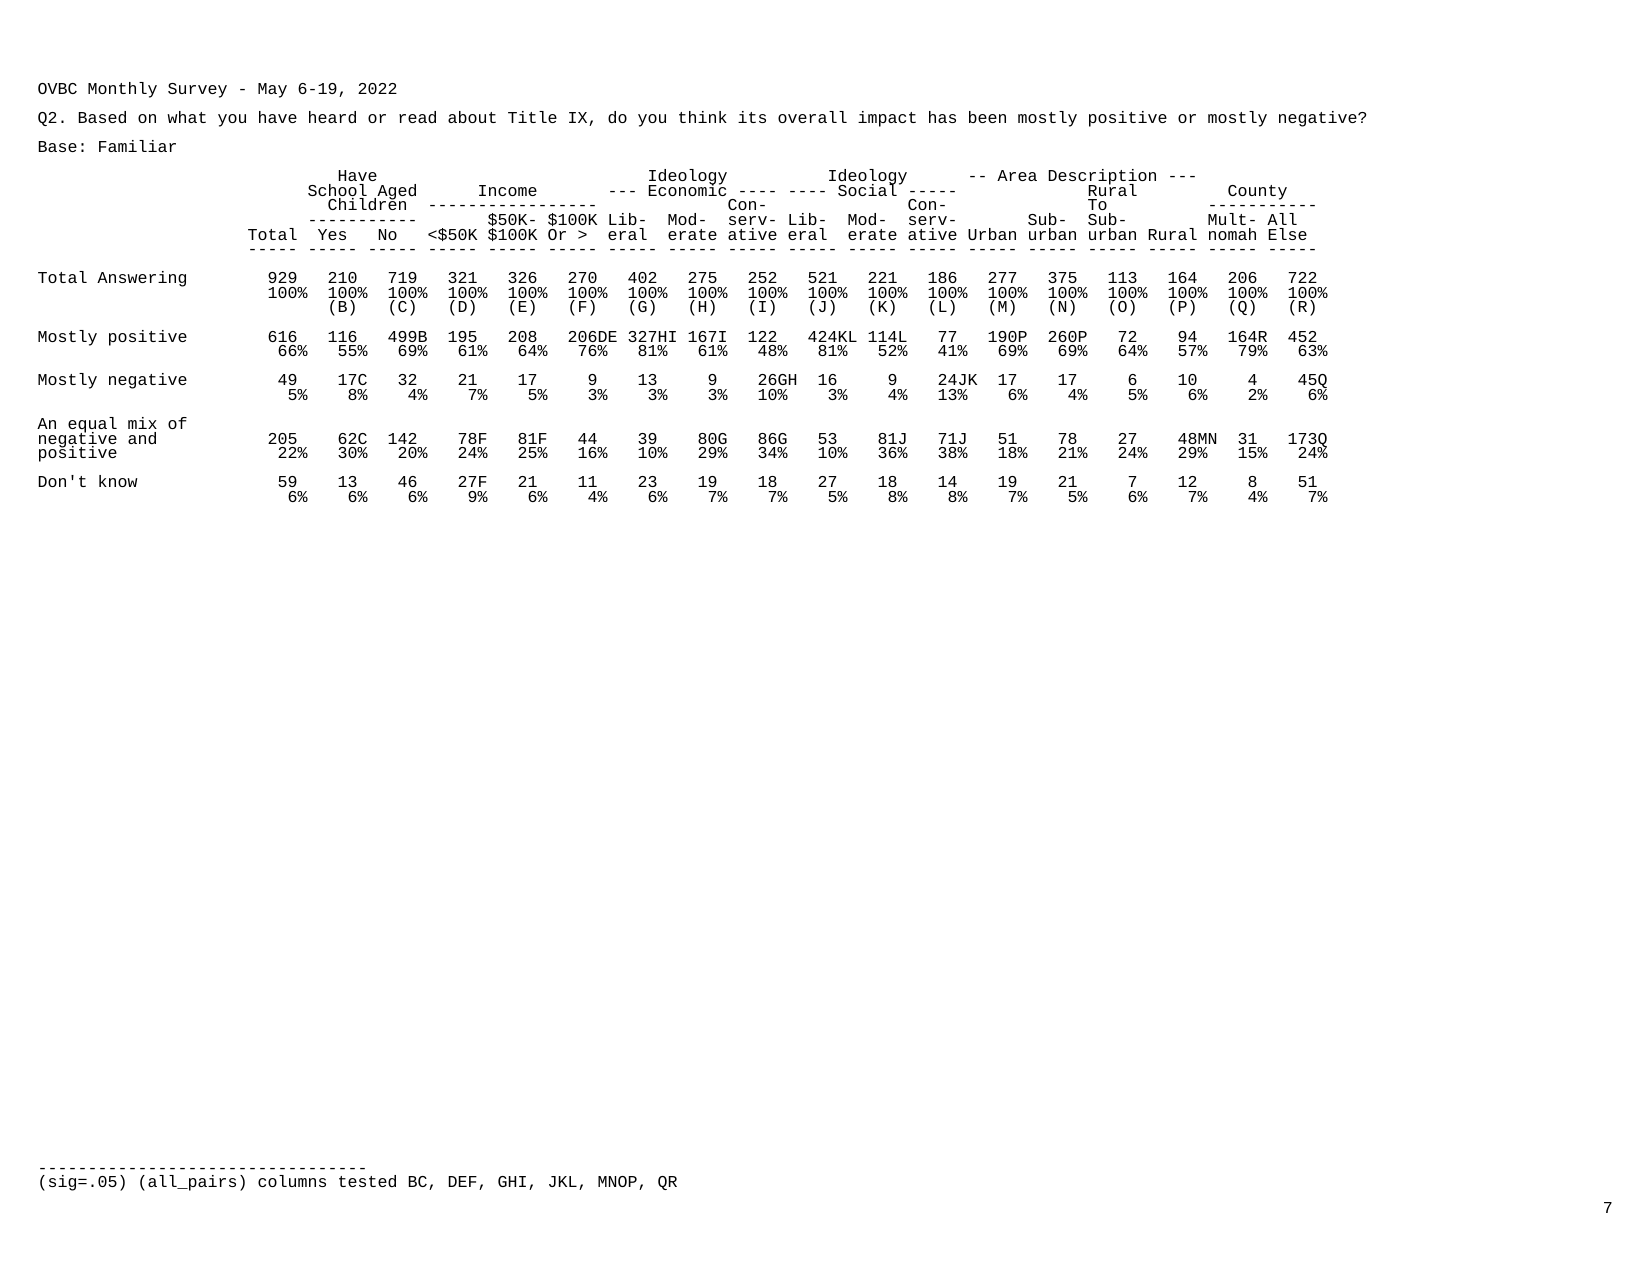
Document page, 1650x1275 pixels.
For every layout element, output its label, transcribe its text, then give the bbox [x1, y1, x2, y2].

text positive 22% 30% 20% 24% 25% 16% 10% 29% 34% 10% 36% 38% 18% 21% 24% 29% 15% 24% [37, 447, 1612, 462]
text Mostly positive 616 116 499B 195 208 206DE 327HI 167I 122 424KL 114L 77 190P 260P 72 94 164R 452 [37, 330, 1612, 345]
text (B) (C) (D) (E) (F) (G) (H) (I) (J) (K) (L) (M) (N) (O) (P) (Q) (R) [37, 301, 1612, 316]
text Mostly negative 49 17C 32 21 17 9 13 9 26GH 16 9 24JK 17 17 6 10 4 45Q [37, 374, 1612, 389]
text (sig=.05) (all_pairs) columns tested BC, DEF, GHI, JKL, MNOP, QR [37, 1176, 1612, 1191]
text ----- ----- ----- ----- ----- ----- ----- ----- ----- ----- ----- ----- ----- ----- ----- ----- ----- ----- [37, 243, 1612, 257]
text 100% 100% 100% 100% 100% 100% 100% 100% 100% 100% 100% 100% 100% 100% 100% 100% 100% 100% [37, 287, 1612, 301]
text Total Answering 929 210 719 321 326 270 402 275 252 521 221 186 277 375 113 164 206 722 [37, 272, 1612, 287]
text School Aged Income --- Economic ---- ---- Social ----- Rural County [37, 184, 1612, 199]
text OVBC Monthly Survey - May 6-19, 2022 [37, 82, 1612, 97]
text ----------- $50K- $100K Lib- Mod- serv- Lib- Mod- serv- Sub- Sub- Mult- All [37, 214, 1612, 228]
text Have Ideology Ideology -- Area Description --- [37, 170, 1612, 184]
text Q2. Based on what you have heard or read about Title IX, do you think its overall impact has been mostly positive or mostly negative? [43, 112, 1612, 126]
text Don't know 59 13 46 27F 21 11 23 19 18 27 18 14 19 21 7 12 8 51 [37, 476, 1612, 491]
text 6% 6% 6% 9% 6% 4% 6% 7% 7% 5% 8% 8% 7% 5% 6% 7% 4% 7% [37, 491, 1612, 505]
text Total Yes No <$50K $100K Or > eral erate ative eral erate ative Urban urban urban Rural nomah Else [37, 228, 1612, 243]
text Children ----------------- Con- Con- To ----------- [37, 199, 1612, 214]
text Base: Familiar [37, 141, 1612, 155]
text 5% 8% 4% 7% 5% 3% 3% 3% 10% 3% 4% 13% 6% 4% 5% 6% 2% 6% [37, 389, 1612, 403]
text 66% 55% 69% 61% 64% 76% 81% 61% 48% 81% 52% 41% 69% 69% 64% 57% 79% 63% [37, 345, 1612, 359]
text negative and 205 62C 142 78F 81F 44 39 80G 86G 53 81J 71J 51 78 27 48MN 31 173Q [37, 432, 1612, 447]
text An equal mix of [37, 418, 1612, 432]
text --------------------------------- [37, 1162, 1612, 1176]
